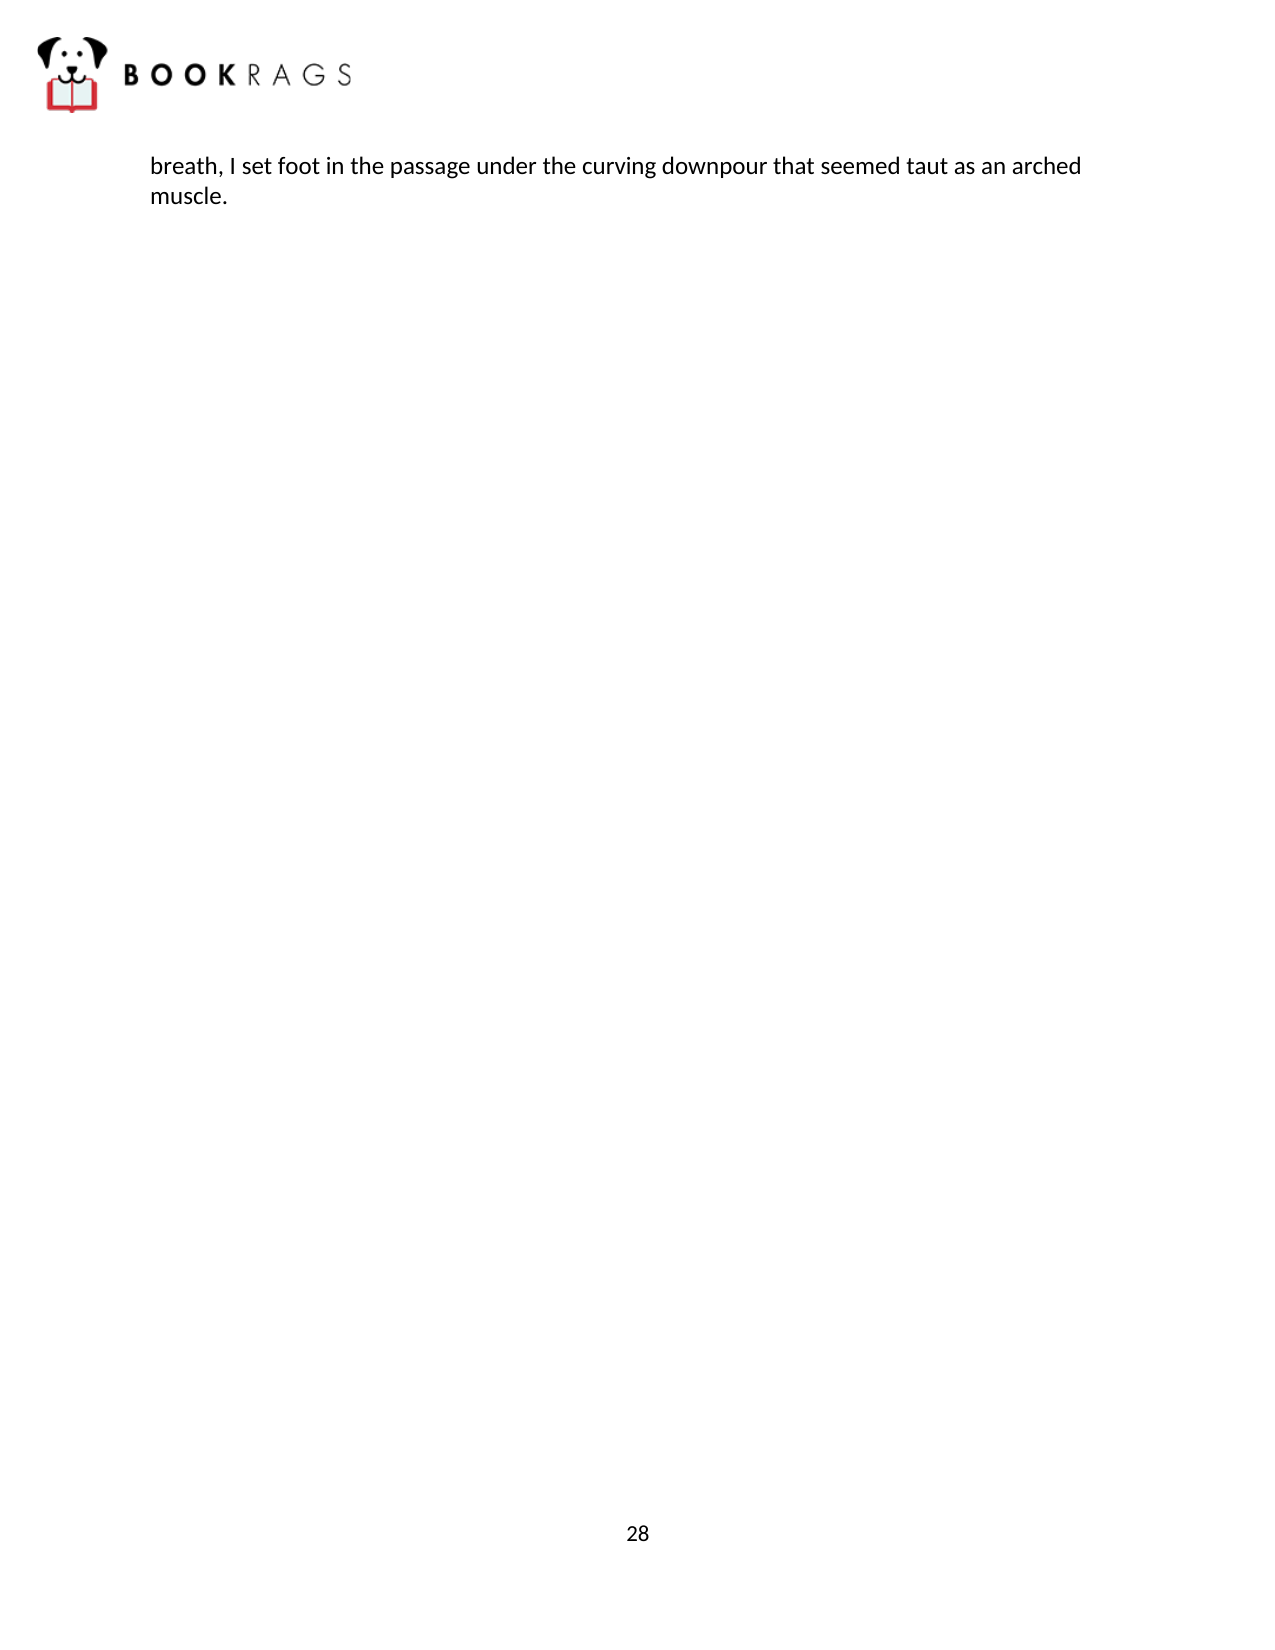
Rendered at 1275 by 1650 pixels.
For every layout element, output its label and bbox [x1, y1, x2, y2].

text [150, 150, 1125, 211]
picture [37, 37, 351, 113]
